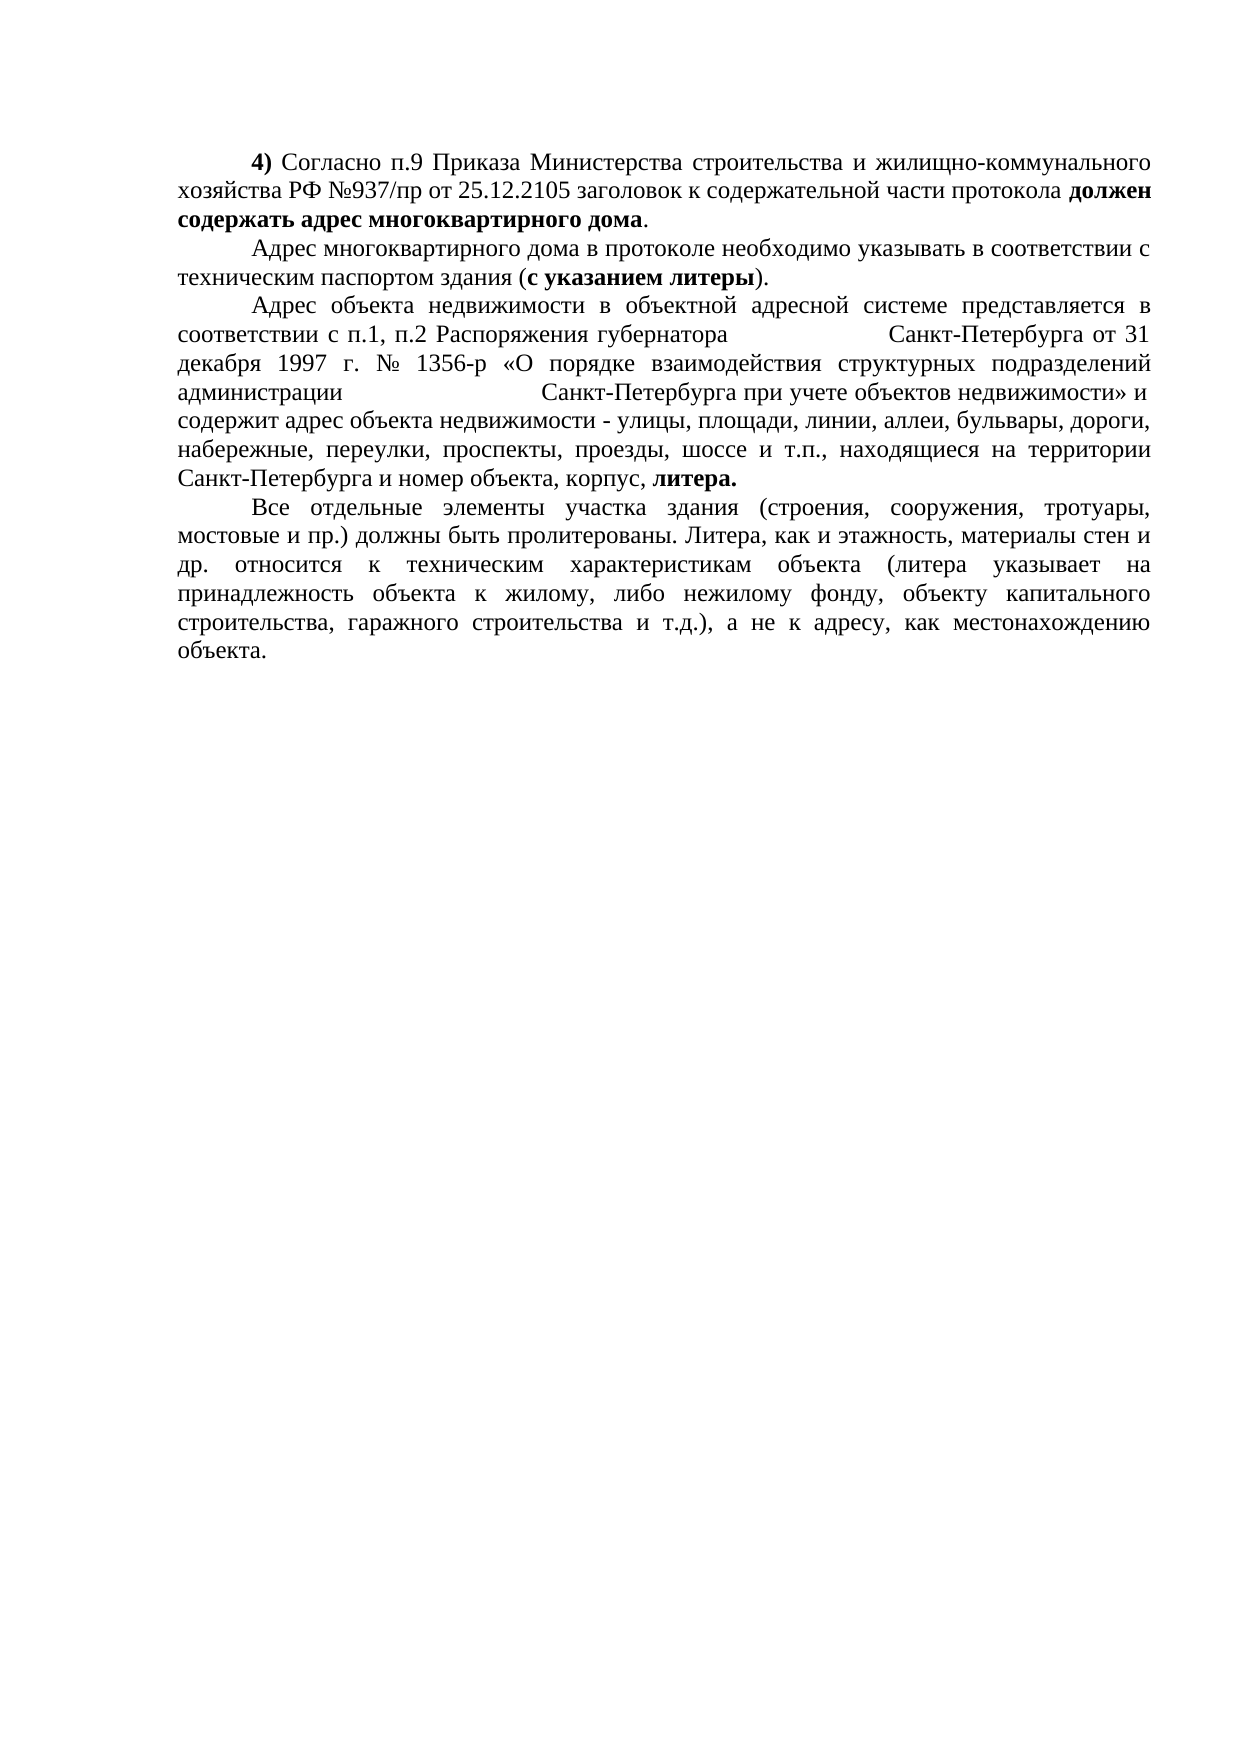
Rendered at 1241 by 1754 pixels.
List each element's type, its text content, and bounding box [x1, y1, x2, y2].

text Адрес многоквартирного дома в протоколе необходимо указывать в соответствии с техническим паспортом здания (с указанием литеры). [177, 233, 1152, 291]
text 4) Согласно п.9 Приказа Министерства строительства и жилищно-коммунального хозяйства РФ №937/пр от 25.12.2105 заголовок к содержательной части протокола должен содержать адрес многоквартирного дома. [177, 147, 1152, 233]
text Адрес объекта недвижимости в объектной адресной системе представляется в соответствии с п.1, п.2 Распоряжения губернатора Санкт-Петербурга от 31 декабря 1997 г. № 1356-р «О порядке взаимодействия структурных подразделений администрации Санкт-Петербурга при учете объектов недвижимости» и содержит адрес объекта недвижимости - улицы, площади, линии, аллеи, бульвары, дороги, набережные, переулки, проспекты, проезды, шоссе и т.п., находящиеся на территории Санкт-Петербурга и номер объекта, корпус, литера. [177, 291, 1152, 492]
text Все отдельные элементы участка здания (строения, сооружения, тротуары, мостовые и пр.) должны быть пролитерованы. Литера, как и этажность, материалы стен и др. относится к техническим характеристикам объекта (литера указывает на принадлежность объекта к жилому, либо нежилому фонду, объекту капитального строительства, гаражного строительства и т.д.), а не к адресу, как местонахождению объекта. [177, 492, 1152, 664]
